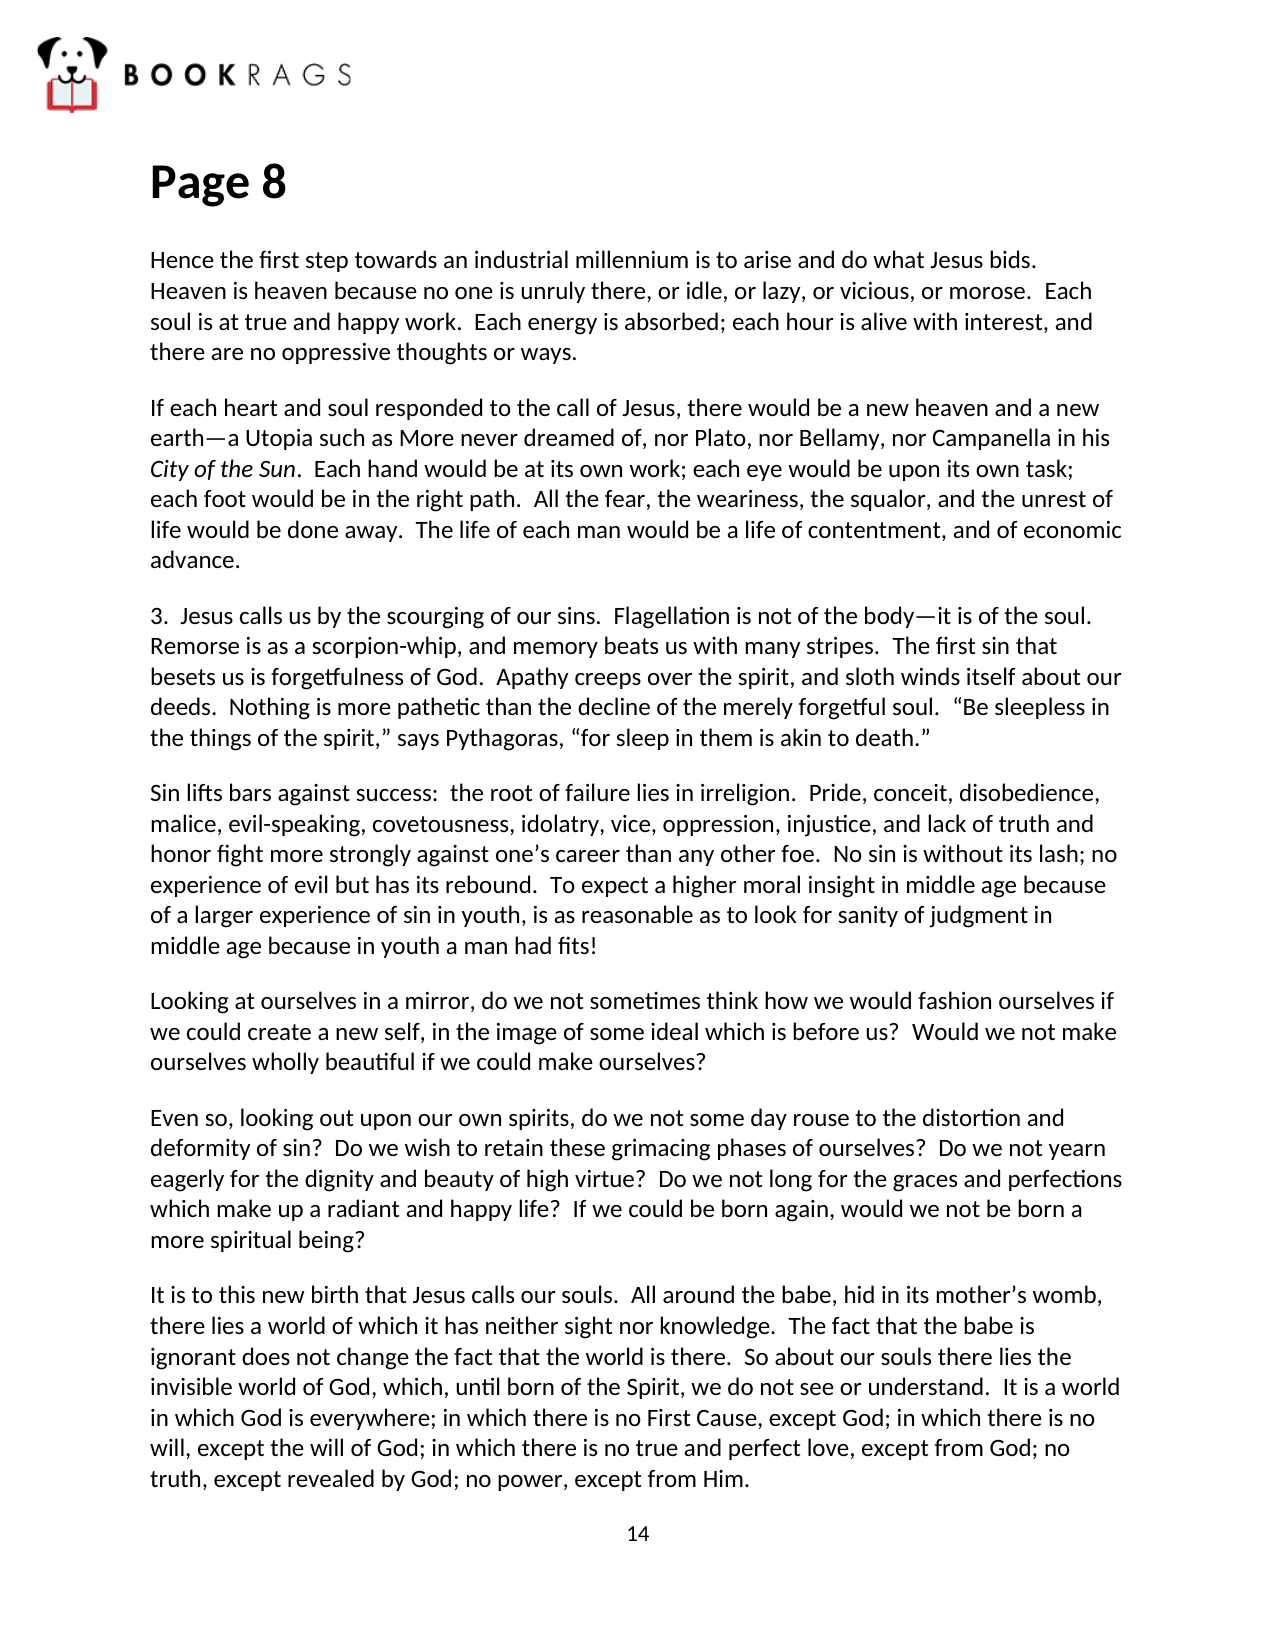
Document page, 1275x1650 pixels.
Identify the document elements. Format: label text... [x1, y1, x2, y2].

text Sin lifts bars against success: the root of failure lies in irreligion. Pride, conceit, disobedience, malice, evil-speaking, covetousness, idolatry, vice, oppression, injustice, and lack of truth and honor fight more strongly against one’s career than any other foe. No sin is without its lash; no experience of evil but has its rebound. To expect a higher moral insight in middle age because of a larger experience of sin in youth, is as reasonable as to look for sanity of judgment in middle age because in youth a man had fits! [150, 777, 1125, 961]
text Looking at ourselves in a mirror, do we not sometimes think how we would fashion ourselves if we could create a new self, in the image of some ideal which is before us? Would we not make ourselves wholly beautiful if we could make ourselves? [150, 986, 1125, 1077]
text Page 8 [150, 150, 1125, 211]
text It is to this new birth that Jesus calls our souls. All around the babe, hid in its mother’s womb, there lies a world of which it has neither sight nor knowledge. The fact that the babe is ignorant does not change the fact that the world is there. So about our souls there lies the invisible world of God, which, until born of the Spirit, we do not see or understand. It is a world in which God is everywhere; in which there is no First Cause, except God; in which there is no will, except the will of God; in which there is no true and perfect love, except from God; no truth, except revealed by God; no power, except from Him. [150, 1280, 1125, 1493]
text Even so, looking out upon our own spirits, do we not some day rouse to the distortion and deformity of sin? Do we wish to retain these grimacing phases of ourselves? Do we not yearn eagerly for the dignity and beauty of high virtue? Do we not long for the graces and perfections which make up a radiant and happy life? If we could be born again, would we not be born a more spiritual being? [150, 1102, 1125, 1255]
text Hence the first step towards an industrial millennium is to arise and do what Jesus bids. Heaven is heaven because no one is unruly there, or idle, or lazy, or vicious, or morose. Each soul is at true and happy work. Each energy is absorbed; each hour is alive with interest, and there are no oppressive thoughts or ways. [150, 244, 1125, 367]
text 3. Jesus calls us by the scourging of our sins. Flagellation is not of the body—­it is of the soul. Remorse is as a scorpion-whip, and memory beats us with many stripes. The first sin that besets us is forgetfulness of God. Apathy creeps over the spirit, and sloth winds itself about our deeds. Nothing is more pathetic than the decline of the merely forgetful soul. “Be sleepless in the things of the spirit,” says Pythagoras, “for sleep in them is akin to death.” [150, 600, 1125, 752]
picture [37, 37, 351, 113]
text If each heart and soul responded to the call of Jesus, there would be a new heaven and a new earth—­a Utopia such as More never dreamed of, nor Plato, nor Bellamy, nor Campanella in his City of the Sun. Each hand would be at its own work; each eye would be upon its own task; each foot would be in the right path. All the fear, the weariness, the squalor, and the unrest of life would be done away. The life of each man would be a life of contentment, and of economic advance. [150, 392, 1125, 575]
